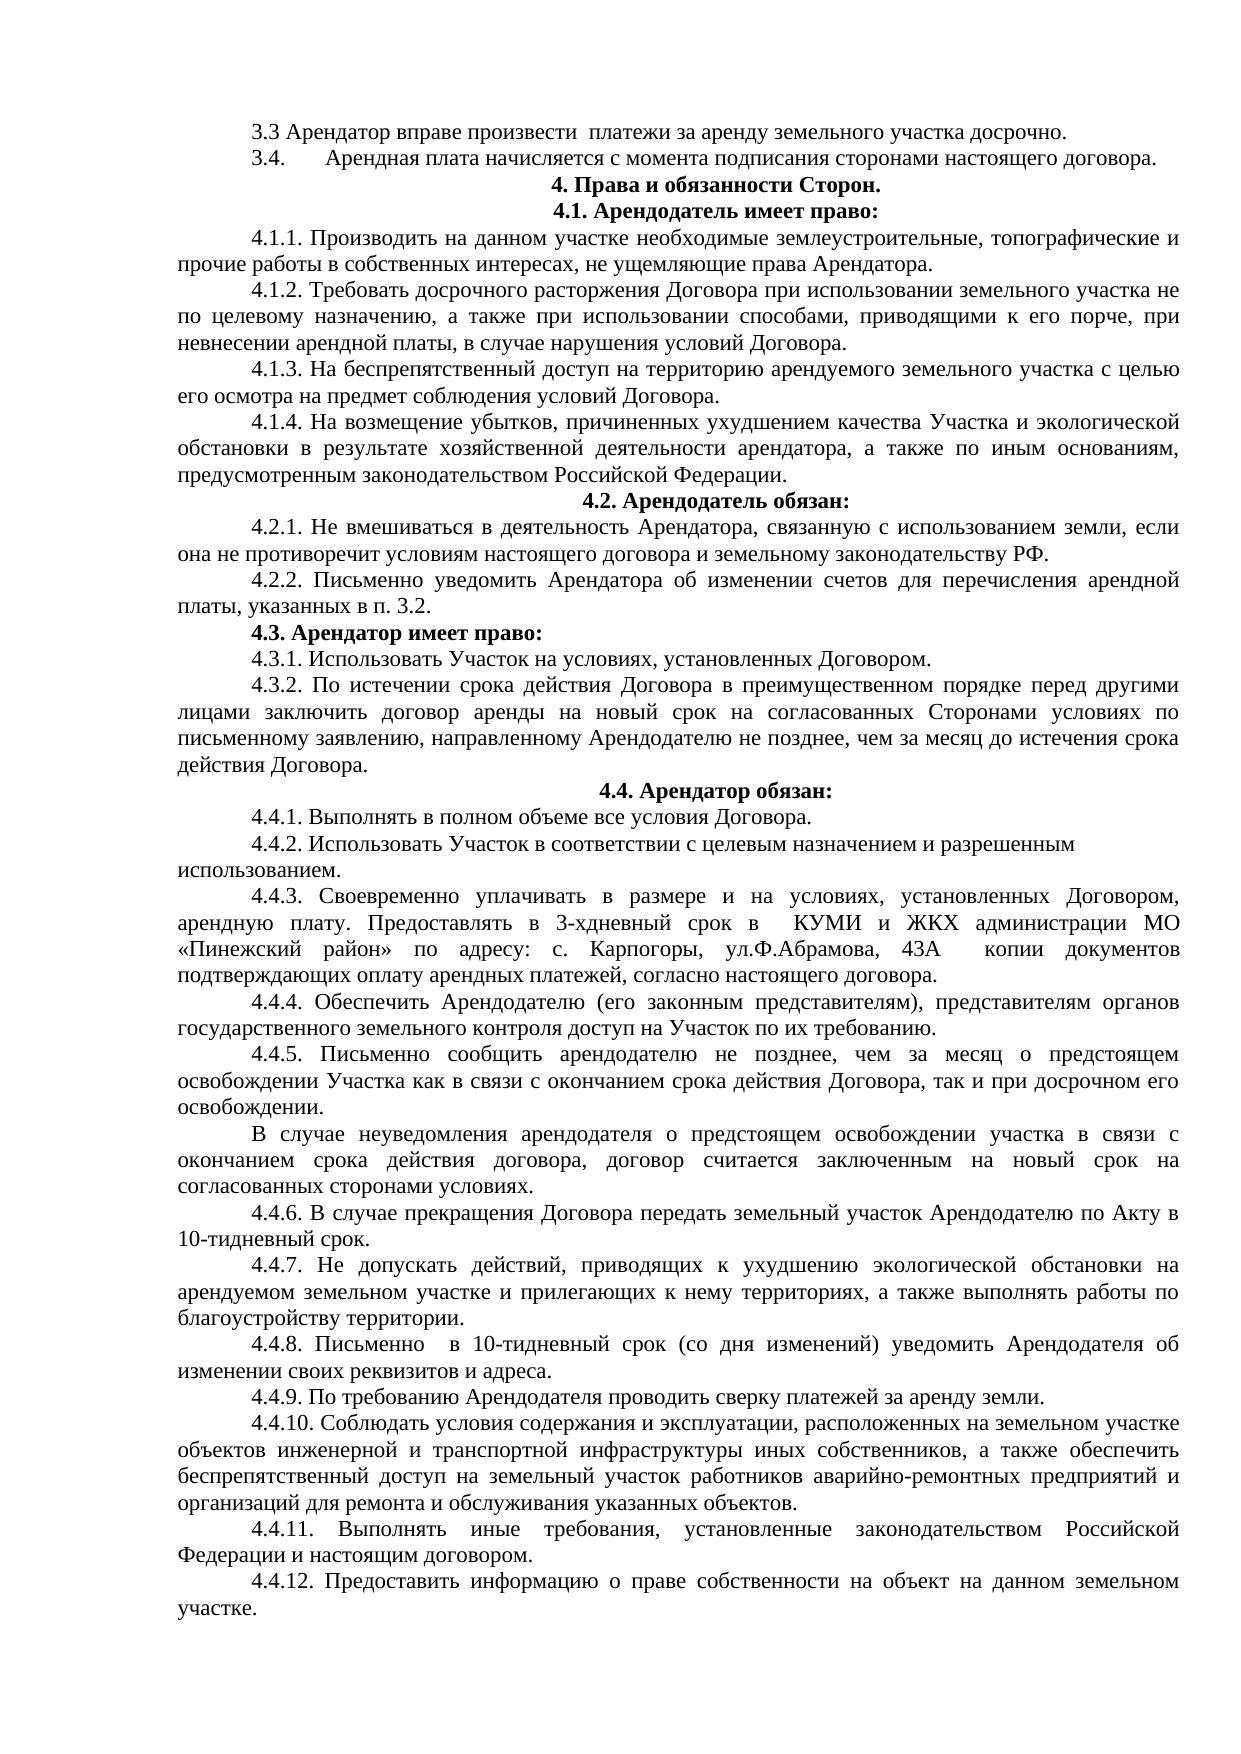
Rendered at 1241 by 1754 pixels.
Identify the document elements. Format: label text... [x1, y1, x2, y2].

text 4.4.12. Предоставить информацию о праве собственности на объект на данном земельном участке. [177, 1568, 1181, 1620]
text 4.1.1. Производить на данном участке необходимые землеустроительные, топографические и прочие работы в собственных интересах, не ущемляющие права Арендатора. [177, 223, 1181, 276]
text 4.2.2. Письменно уведомить Арендатора об изменении счетов для перечисления арендной платы, указанных в п. 3.2. [177, 566, 1181, 619]
text 3.3 Арендатор вправе произвести платежи за аренду земельного участка досрочно. [177, 118, 1181, 144]
text 4.4.11. Выполнять иные требования, установленные законодательством Российской Федерации и настоящим договором. [177, 1515, 1181, 1568]
text 4.4.5. Письменно сообщить арендодателю не позднее, чем за месяц о предстоящем освобождении Участка как в связи с окончанием срока действия Договора, так и при досрочном его освобождении. [177, 1041, 1181, 1119]
text 4.4.2. Использовать Участок в соответствии с целевым назначением и разрешенным использованием. [177, 830, 1181, 882]
text В случае неуведомления арендодателя о предстоящем освобождении участка в связи с окончанием срока действия договора, договор считается заключенным на новый срок на согласованных сторонами условиях. [177, 1119, 1181, 1199]
text 4.4. Арендатор обязан: [177, 777, 1181, 803]
text 4.4.3. Своевременно уплачивать в размере и на условиях, установленных Договором, арендную плату. Предоставлять в 3-хдневный срок в КУМИ и ЖКХ администрации МО «Пинежский район» по адресу: с. Карпогоры, ул.Ф.Абрамова, 43А копии документов подтверждающих оплату арендных платежей, согласно настоящего договора. [177, 882, 1181, 988]
text 3.4. Арендная плата начисляется с момента подписания сторонами настоящего договора. [177, 144, 1181, 171]
text 4.2.1. Не вмешиваться в деятельность Арендатора, связанную с использованием земли, если она не противоречит условиям настоящего договора и земельному законодательству РФ. [177, 513, 1181, 566]
text 4.3.2. По истечении срока действия Договора в преимущественном порядке перед другими лицами заключить договор аренды на новый срок на согласованных Сторонами условиях по письменному заявлению, направленному Арендодателю не позднее, чем за месяц до истечения срока действия Договора. [177, 672, 1181, 777]
text 4.1.2. Требовать досрочного расторжения Договора при использовании земельного участка не по целевому назначению, а также при использовании способами, приводящими к его порче, при невнесении арендной платы, в случае нарушения условий Договора. [177, 276, 1181, 355]
text 4.4.7. Не допускать действий, приводящих к ухудшению экологической обстановки на арендуемом земельном участке и прилегающих к нему территориях, а также выполнять работы по благоустройству территории. [177, 1251, 1181, 1330]
text 4.4.6. В случае прекращения Договора передать земельный участок Арендодателю по Акту в 10-тидневный срок. [177, 1199, 1181, 1251]
text 4.3.1. Использовать Участок на условиях, установленных Договором. [177, 645, 1181, 672]
text 4.4.4. Обеспечить Арендодателю (его законным представителям), представителям органов государственного земельного контроля доступ на Участок по их требованию. [177, 988, 1181, 1041]
text 4.2. Арендодатель обязан: [177, 487, 1181, 513]
text 4.4.8. Письменно в 10-тидневный срок (со дня изменений) уведомить Арендодателя об изменении своих реквизитов и адреса. [177, 1330, 1181, 1383]
text 4.1. Арендодатель имеет право: [177, 197, 1181, 223]
text 4.1.3. На беспрепятственный доступ на территорию арендуемого земельного участка с целью его осмотра на предмет соблюдения условий Договора. [177, 355, 1181, 408]
text 4.3. Арендатор имеет право: [177, 619, 1181, 645]
text 4.4.10. Соблюдать условия содержания и эксплуатации, расположенных на земельном участке объектов инженерной и транспортной инфраструктуры иных собственников, а также обеспечить беспрепятственный доступ на земельный участок работников аварийно-ремонтных предприятий и организаций для ремонта и обслуживания указанных объектов. [177, 1409, 1181, 1515]
text 4.4.1. Выполнять в полном объеме все условия Договора. [177, 803, 1181, 830]
text 4.4.9. По требованию Арендодателя проводить сверку платежей за аренду земли. [177, 1383, 1181, 1409]
text 4.1.4. На возмещение убытков, причиненных ухудшением качества Участка и экологической обстановки в результате хозяйственной деятельности арендатора, а также по иным основаниям, предусмотренным законодательством Российской Федерации. [177, 408, 1181, 487]
text 4. Права и обязанности Сторон. [177, 171, 1181, 197]
